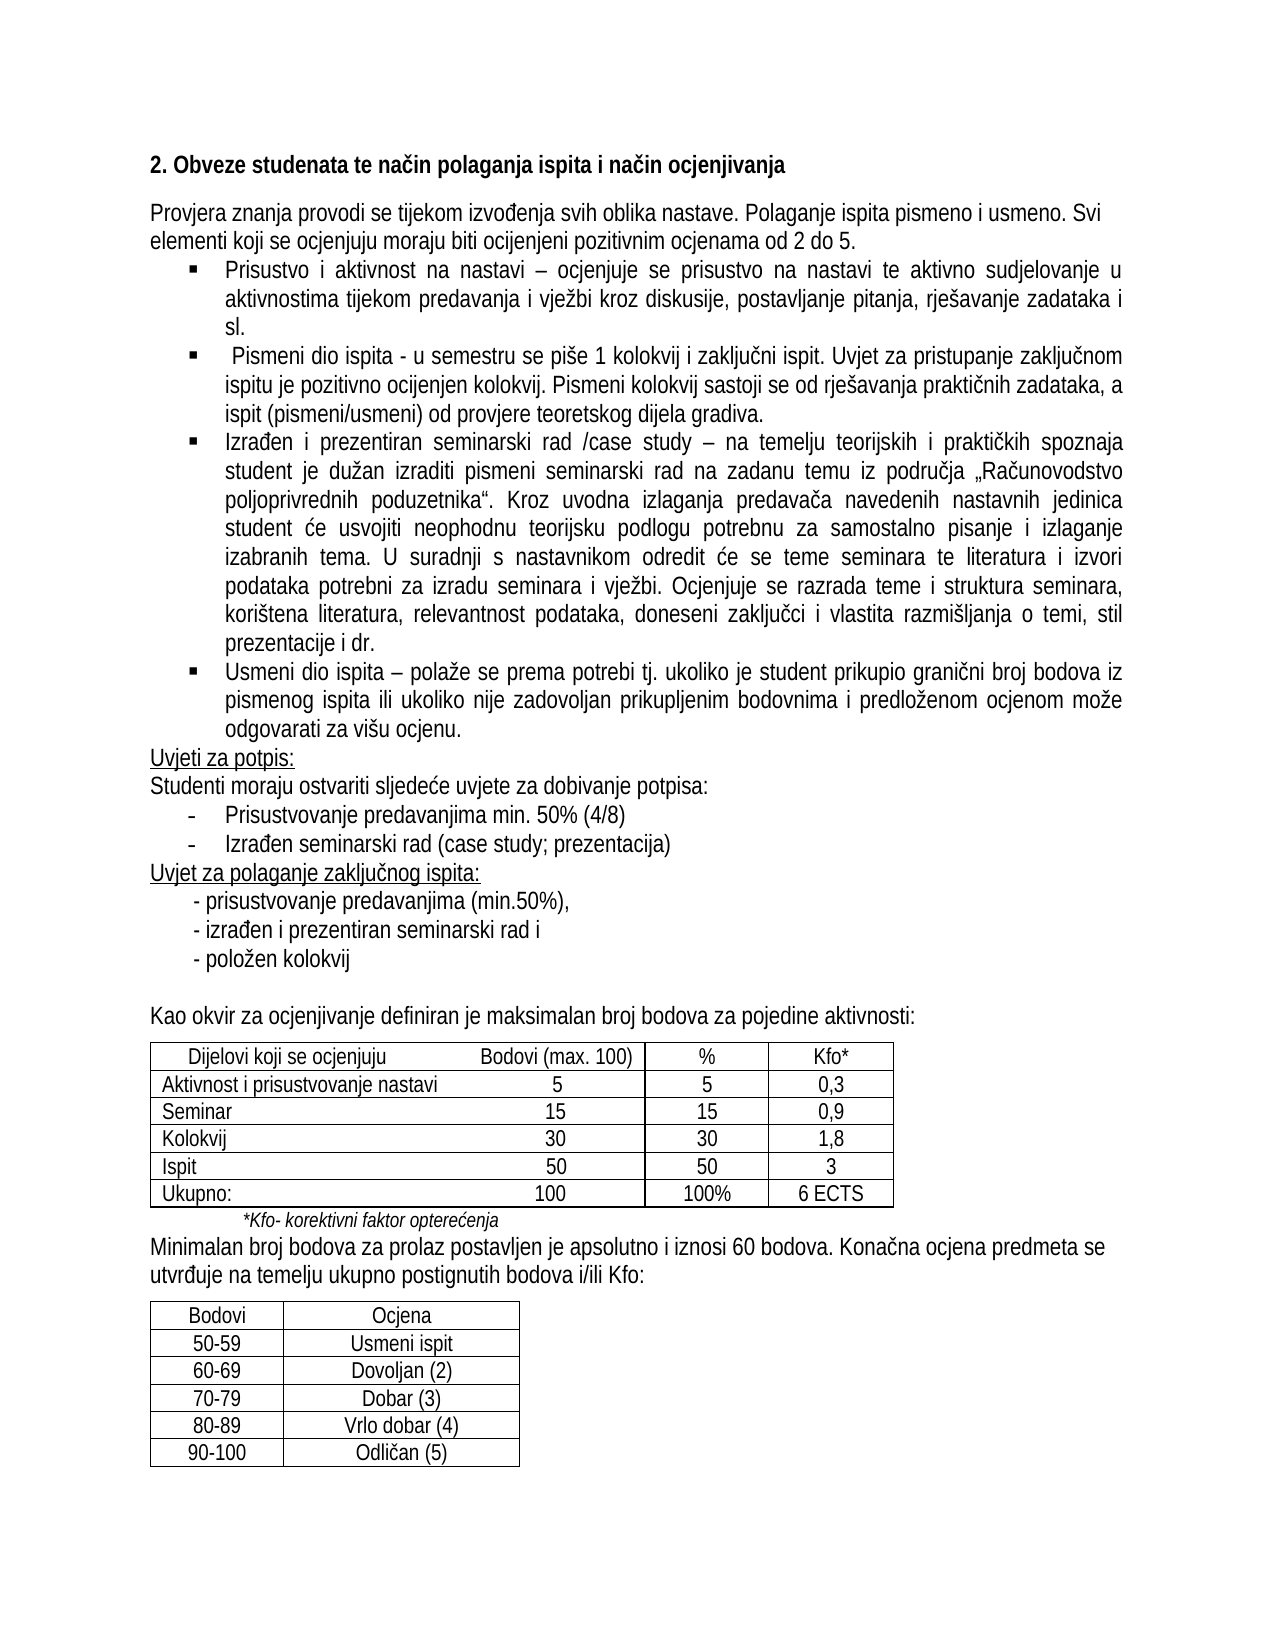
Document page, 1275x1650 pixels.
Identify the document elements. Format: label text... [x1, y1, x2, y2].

table_cell Aktivnost i prisustvovanje nastavi 5 [151, 1071, 644, 1097]
text - prisustvovanje predavanjima (min.50%), [187, 886, 1125, 915]
text *Kfo- korektivni faktor opterećenja [224, 1207, 1125, 1231]
text - izrađen i prezentiran seminarski rad i [187, 915, 1125, 944]
table_cell Vrlo dobar (4) [284, 1412, 519, 1438]
table_cell 90-100 [151, 1439, 283, 1466]
table_cell Kolokvij 30 [151, 1125, 644, 1152]
list Prisustvovanje predavanjima min. 50% (4/8) [187, 800, 1125, 829]
table_cell Seminar 15 [151, 1098, 644, 1124]
table_header Kfo* [769, 1043, 893, 1069]
table_header Ocjena [284, 1302, 519, 1329]
table_cell 0,3 [769, 1071, 893, 1097]
list Izrađen seminarski rad (case study; prezentacija) [187, 829, 1125, 858]
table_cell 30 [646, 1125, 768, 1152]
list Pismeni dio ispita - u semestru se piše 1 kolokvij i zaključni ispit. Uvjet za pristupanje zaključnom ispitu je pozitivno ocijenjen kolokvij. Pismeni kolokvij sastoji se od rješavanja praktičnih zadataka, a ispit (pismeni/usmeni) od provjere teoretskog dijela gradiva. [187, 341, 1125, 427]
table_header % [646, 1043, 768, 1069]
table_cell 5 [646, 1071, 768, 1097]
table_header Dijelovi koji se ocjenjuju Bodovi (max. 100) [151, 1043, 644, 1069]
text Uvjeti za potpis: [150, 743, 1125, 771]
table_cell 50 [646, 1153, 768, 1179]
table_cell Ispit 50 [151, 1153, 644, 1179]
table_cell 60-69 [151, 1357, 283, 1383]
table_cell 6 ECTS [769, 1180, 893, 1206]
table_cell Ukupno: 100 [151, 1180, 644, 1206]
text Provjera znanja provodi se tijekom izvođenja svih oblika nastave. Polaganje ispita pismeno i usmeno. Svi elementi koji se ocjenjuju moraju biti ocijenjeni pozitivnim ocjenama od 2 do 5. [150, 198, 1125, 255]
text - položen kolokvij [187, 944, 1125, 972]
table_cell 100% [646, 1180, 768, 1206]
list Izrađen i prezentiran seminarski rad /case study – na temelju teorijskih i praktičkih spoznaja student je dužan izraditi pismeni seminarski rad na zadanu temu iz područja „Računovodstvo poljoprivrednih poduzetnika“. Kroz uvodna izlaganja predavača navedenih nastavnih jedinica student će usvojiti neophodnu teorijsku podlogu potrebnu za samostalno pisanje i izlaganje izabranih tema. U suradnji s nastavnikom odredit će se teme seminara te literatura i izvori podataka potrebni za izradu seminara i vježbi. Ocjenjuje se razrada teme i struktura seminara, korištena literatura, relevantnost podataka, doneseni zaključci i vlastita razmišljanja o temi, stil prezentacije i dr. [187, 427, 1125, 657]
table_cell 1,8 [769, 1125, 893, 1152]
text Minimalan broj bodova za prolaz postavljen je apsolutno i iznosi 60 bodova. Konačna ocjena predmeta se utvrđuje na temelju ukupno postignutih bodova i/ili Kfo: [150, 1231, 1125, 1289]
text Uvjet za polaganje zaključnog ispita: [150, 858, 1125, 886]
text Studenti moraju ostvariti sljedeće uvjete za dobivanje potpisa: [150, 771, 1125, 800]
table_cell Odličan (5) [284, 1439, 519, 1466]
list Usmeni dio ispita – polaže se prema potrebi tj. ukoliko je student prikupio granični broj bodova iz pismenog ispita ili ukoliko nije zadovoljan prikupljenim bodovnima i predloženom ocjenom može odgovarati za višu ocjenu. [187, 657, 1125, 743]
text 2. Obveze studenata te način polaganja ispita i način ocjenjivanja [150, 150, 1127, 179]
text Kao okvir za ocjenjivanje definiran je maksimalan broj bodova za pojedine aktivnosti: [150, 1001, 1125, 1029]
table_cell 70-79 [151, 1385, 283, 1411]
table_cell 80-89 [151, 1412, 283, 1438]
table_cell Dobar (3) [284, 1385, 519, 1411]
table_cell 50-59 [151, 1330, 283, 1356]
list Prisustvo i aktivnost na nastavi – ocjenjuje se prisustvo na nastavi te aktivno sudjelovanje u aktivnostima tijekom predavanja i vježbi kroz diskusije, postavljanje pitanja, rješavanje zadataka i sl. [187, 255, 1125, 341]
table_cell Usmeni ispit [284, 1330, 519, 1356]
table_cell 0,9 [769, 1098, 893, 1124]
table_cell 15 [646, 1098, 768, 1124]
table_cell 3 [769, 1153, 893, 1179]
table_cell Dovoljan (2) [284, 1357, 519, 1383]
table_header Bodovi [151, 1302, 283, 1329]
